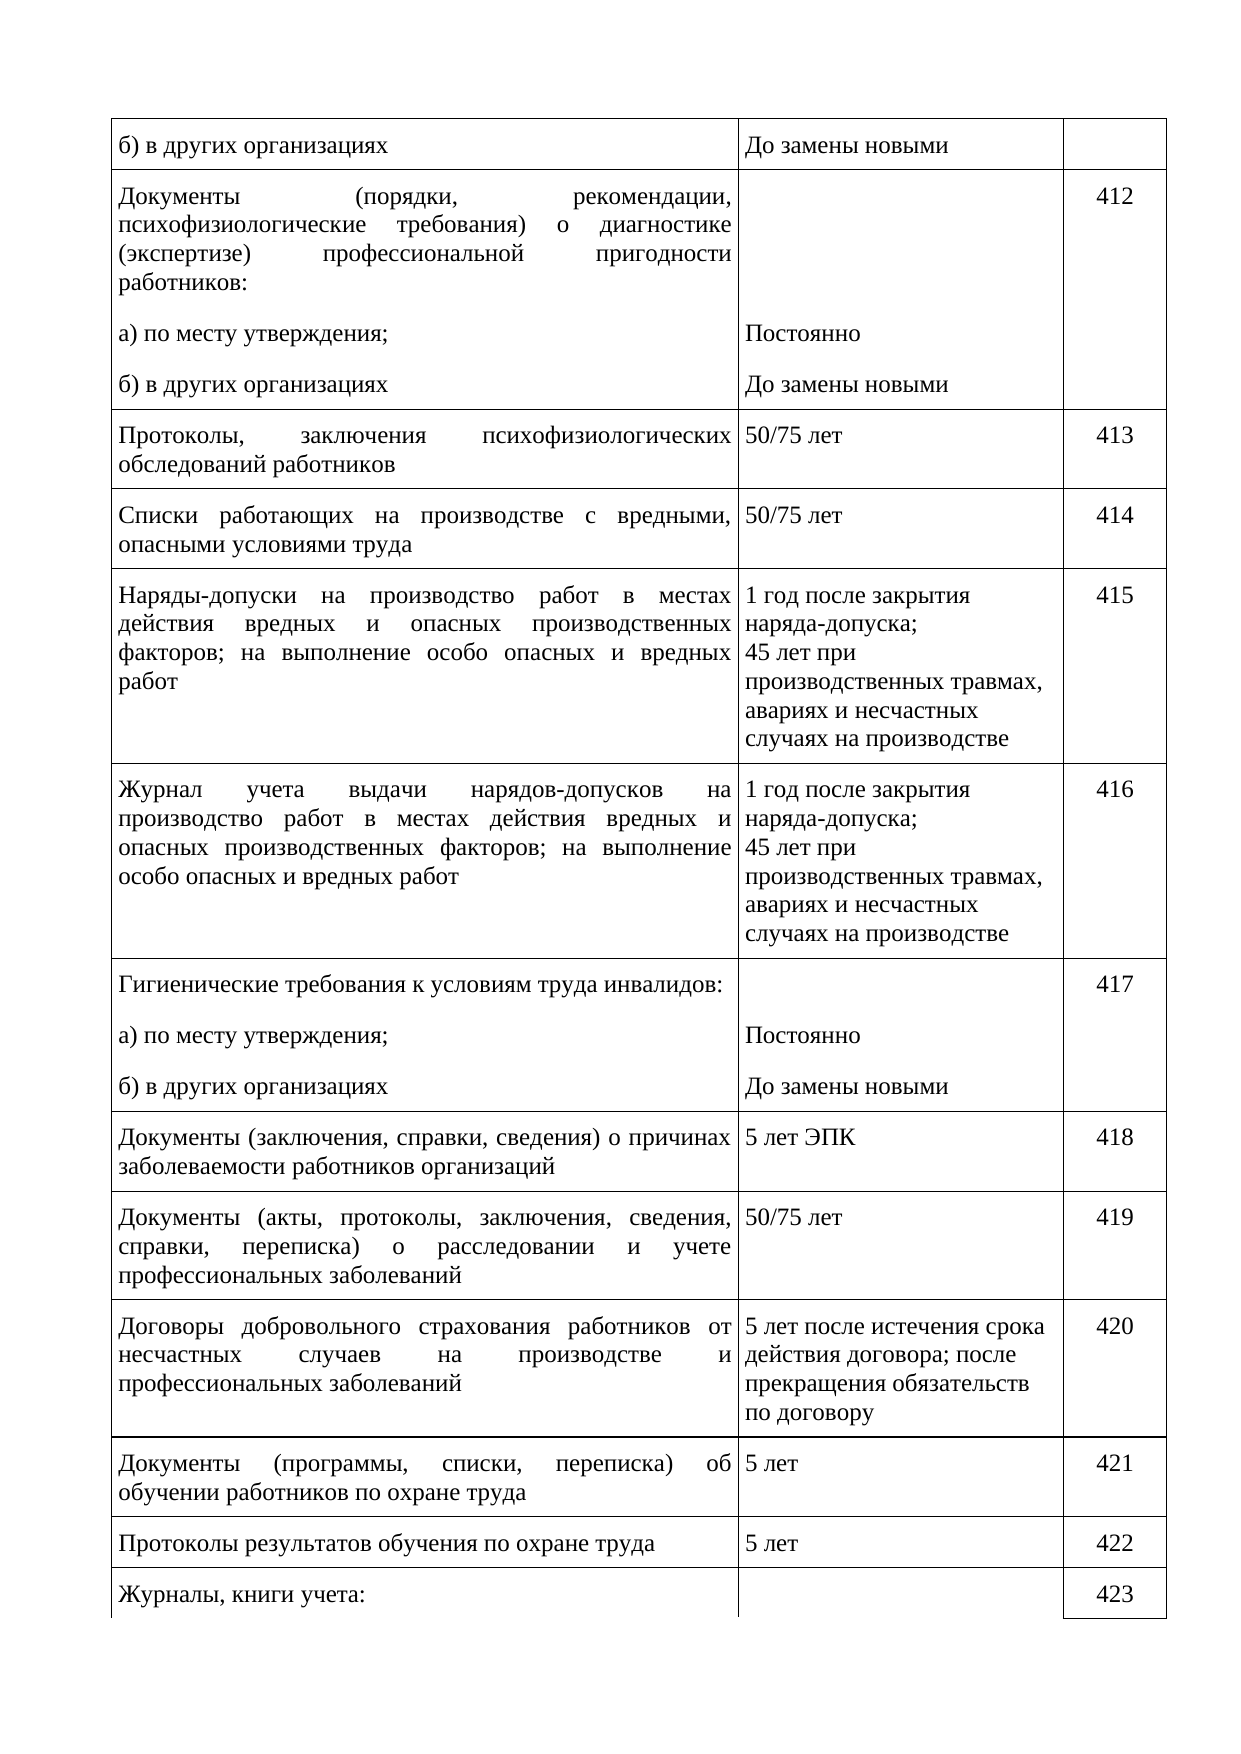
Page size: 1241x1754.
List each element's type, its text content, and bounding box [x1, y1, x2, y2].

table_cell Постоянно [739, 306, 1063, 357]
table_cell 5 лет после истечения срока действия договора; после прекращения обязательств по договору [739, 1300, 1063, 1436]
table_cell 5 лет [739, 1438, 1063, 1516]
table_cell 416 [1064, 764, 1166, 958]
table_cell 423 [1064, 1568, 1166, 1618]
table_cell Документы (программы, списки, переписка) об обучении работников по охране труда [112, 1438, 738, 1516]
table_cell 419 [1064, 1192, 1166, 1299]
table_cell 418 [1064, 1112, 1166, 1191]
table_cell Списки работающих на производстве с вредными, опасными условиями труда [112, 489, 738, 568]
table_cell Гигиенические требования к условиям труда инвалидов: [112, 959, 738, 1009]
table_cell б) в других организациях [112, 358, 738, 408]
table_cell 412 [1064, 170, 1166, 408]
table_cell 420 [1064, 1300, 1166, 1436]
table_cell Постоянно [739, 1009, 1063, 1060]
table_cell Договоры добровольного страхования работников от несчастных случаев на производстве и профессиональных заболеваний [112, 1300, 738, 1436]
table_cell 5 лет [739, 1517, 1063, 1567]
table_cell Журнал учета выдачи нарядов-допусков на производство работ в местах действия вредных и опасных производственных факторов; на выполнение особо опасных и вредных работ [112, 764, 738, 958]
table_cell Документы (порядки, рекомендации, психофизиологические требования) о диагностике (экспертизе) профессиональной пригодности работников: [112, 170, 738, 306]
table_cell 5 лет ЭПК [739, 1112, 1063, 1191]
table_cell [739, 170, 1063, 306]
table_cell Журналы, книги учета: [112, 1568, 738, 1618]
table_cell 50/75 лет [739, 1192, 1063, 1299]
table_cell 422 [1064, 1517, 1166, 1567]
table_cell б) в других организациях [112, 1060, 738, 1111]
table_cell а) по месту утверждения; [112, 1009, 738, 1060]
table_cell Наряды-допуски на производство работ в местах действия вредных и опасных производственных факторов; на выполнение особо опасных и вредных работ [112, 569, 738, 763]
table_cell б) в других организациях [112, 119, 738, 169]
table_cell 417 [1064, 959, 1166, 1111]
table_cell 50/75 лет [739, 489, 1063, 568]
table_cell Протоколы результатов обучения по охране труда [112, 1517, 738, 1567]
table_cell а) по месту утверждения; [112, 306, 738, 357]
table_cell Документы (акты, протоколы, заключения, сведения, справки, переписка) о расследовании и учете профессиональных заболеваний [112, 1192, 738, 1299]
table_cell 50/75 лет [739, 410, 1063, 488]
table_cell 414 [1064, 489, 1166, 568]
table_cell До замены новыми [739, 358, 1063, 408]
table_cell Протоколы, заключения психофизиологических обследований работников [112, 410, 738, 488]
table_cell 415 [1064, 569, 1166, 763]
table_cell 421 [1064, 1438, 1166, 1516]
table_cell 413 [1064, 410, 1166, 488]
table_cell До замены новыми [739, 1060, 1063, 1111]
table_cell 1 год после закрытия наряда-допуска; 45 лет при производственных травмах, авариях и несчастных случаях на производстве [739, 764, 1063, 958]
table_cell [739, 959, 1063, 1009]
table_cell [738, 1568, 1063, 1618]
table_cell 1 год после закрытия наряда-допуска; 45 лет при производственных травмах, авариях и несчастных случаях на производстве [739, 569, 1063, 763]
table_cell Документы (заключения, справки, сведения) о причинах заболеваемости работников организаций [112, 1112, 738, 1191]
table_cell До замены новыми [739, 119, 1063, 169]
